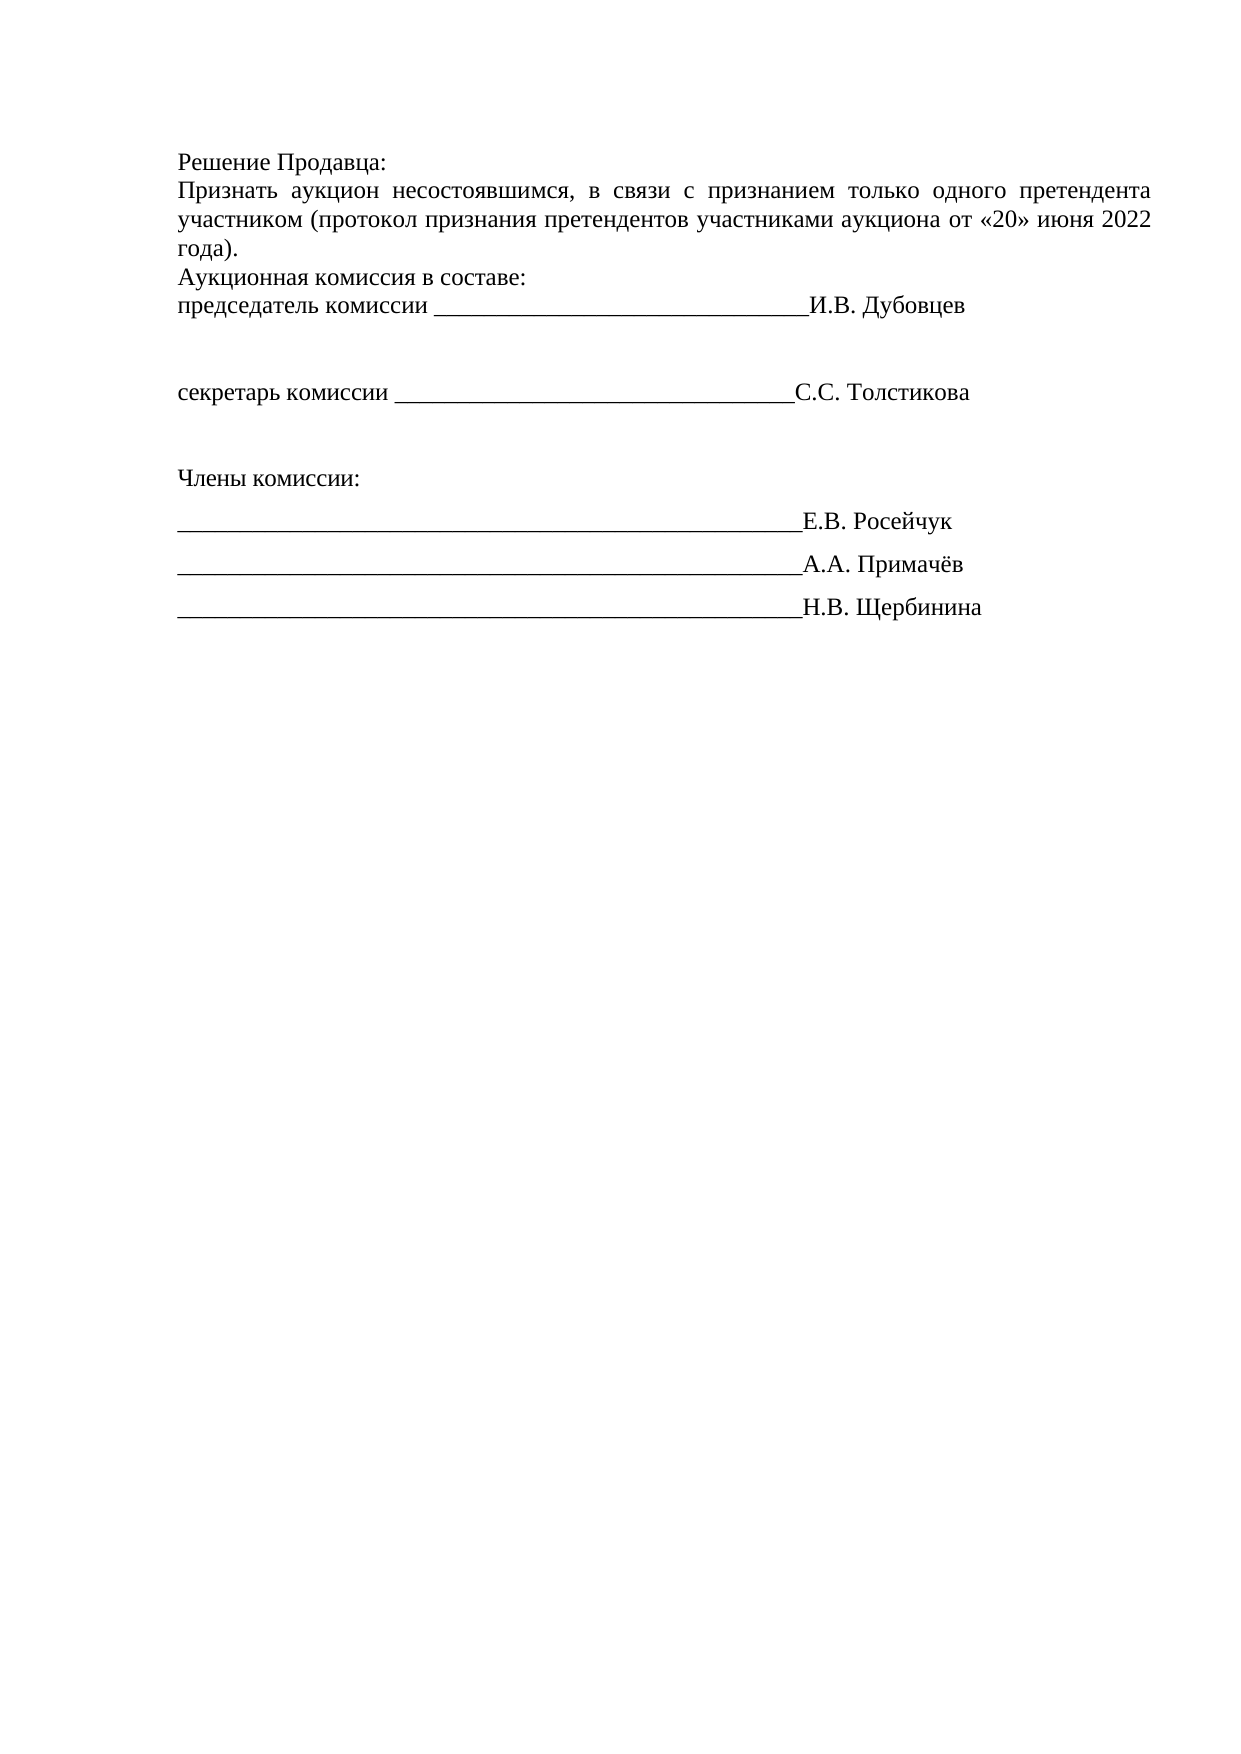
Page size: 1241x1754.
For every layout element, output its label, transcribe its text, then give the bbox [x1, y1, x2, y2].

text Признать аукцион несостоявшимся, в связи с признанием только одного претендента участником (протокол признания претендентов участниками аукциона от «20» июня 2022 года). [177, 176, 1152, 262]
text __________________________________________________Н.В. Щербинина [177, 592, 1152, 621]
text Аукционная комиссия в составе: [177, 262, 1152, 291]
text __________________________________________________Е.В. Росейчук [177, 506, 1152, 535]
text __________________________________________________А.А. Примачёв [177, 549, 1152, 578]
text Решение Продавца: [177, 147, 1152, 176]
text секретарь комиссии ________________________________С.С. Толстикова [177, 377, 1152, 406]
text председатель комиссии ______________________________И.В. Дубовцев [177, 291, 1152, 319]
text Члены комиссии: [177, 463, 1152, 492]
